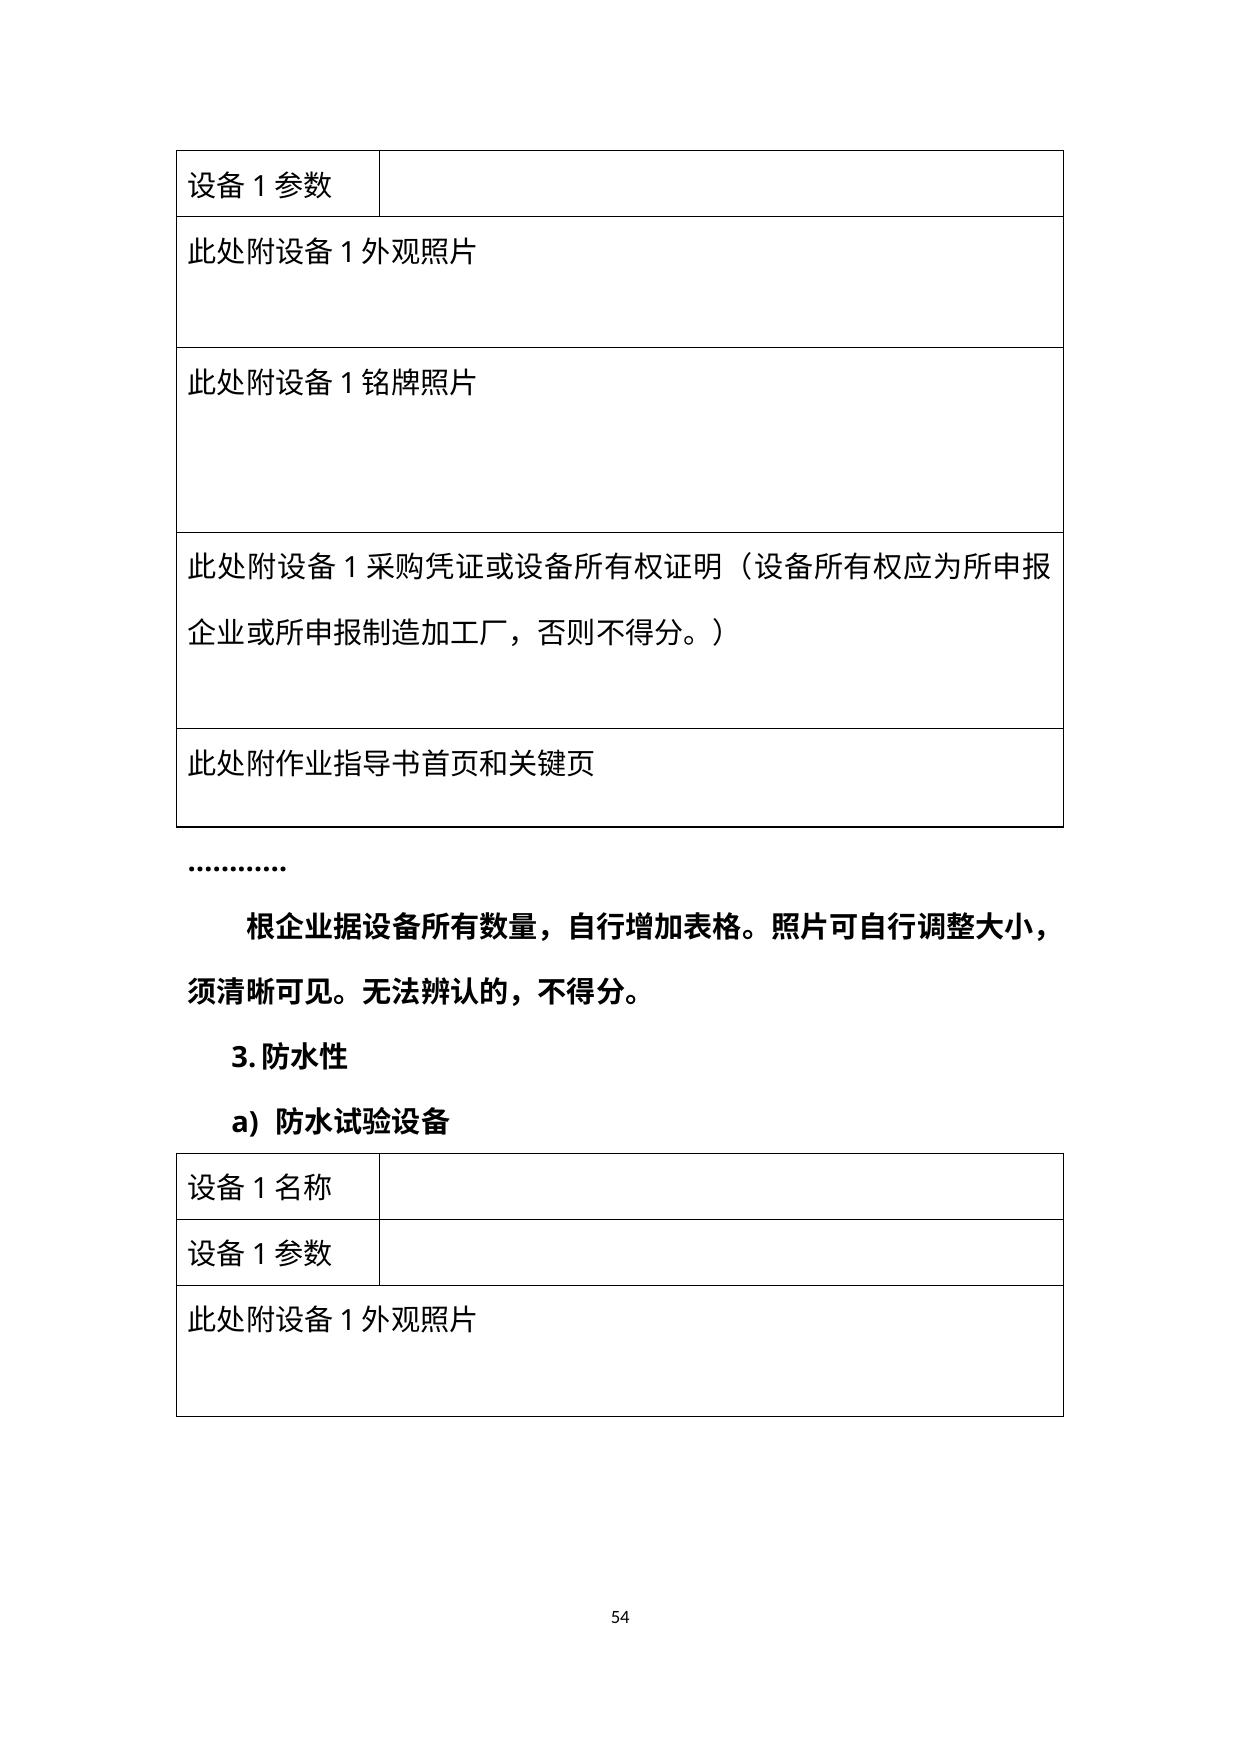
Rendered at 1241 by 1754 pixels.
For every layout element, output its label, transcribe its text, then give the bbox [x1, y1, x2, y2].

text 根企业据设备所有数量，自行增加表格。照片可自行调整大小，须清晰可见。无法辨认的，不得分。 [187, 892, 1053, 1022]
table_cell 此处附设备1采购凭证或设备所有权证明（设备所有权应为所申报企业或所申报制造加工厂，否则不得分。） [177, 533, 1063, 728]
table_cell 此处附作业指导书首页和关键页 [177, 729, 1063, 826]
table_cell 此处附设备1外观照片 [177, 217, 1063, 347]
table_header 设备1名称 [177, 1154, 379, 1218]
table_cell 设备1参数 [177, 1220, 379, 1284]
table_cell 设备1参数 [177, 151, 379, 216]
table_cell 此处附设备1外观照片 [177, 1286, 1063, 1416]
table_cell [380, 1220, 1063, 1284]
table_cell 此处附设备1铭牌照片 [177, 348, 1063, 532]
list 防水试验设备 [231, 1087, 1053, 1152]
table_header [380, 1154, 1063, 1218]
text ………… [187, 828, 1053, 892]
table_cell [380, 151, 1063, 216]
text 3. 防水性 [187, 1022, 1053, 1087]
